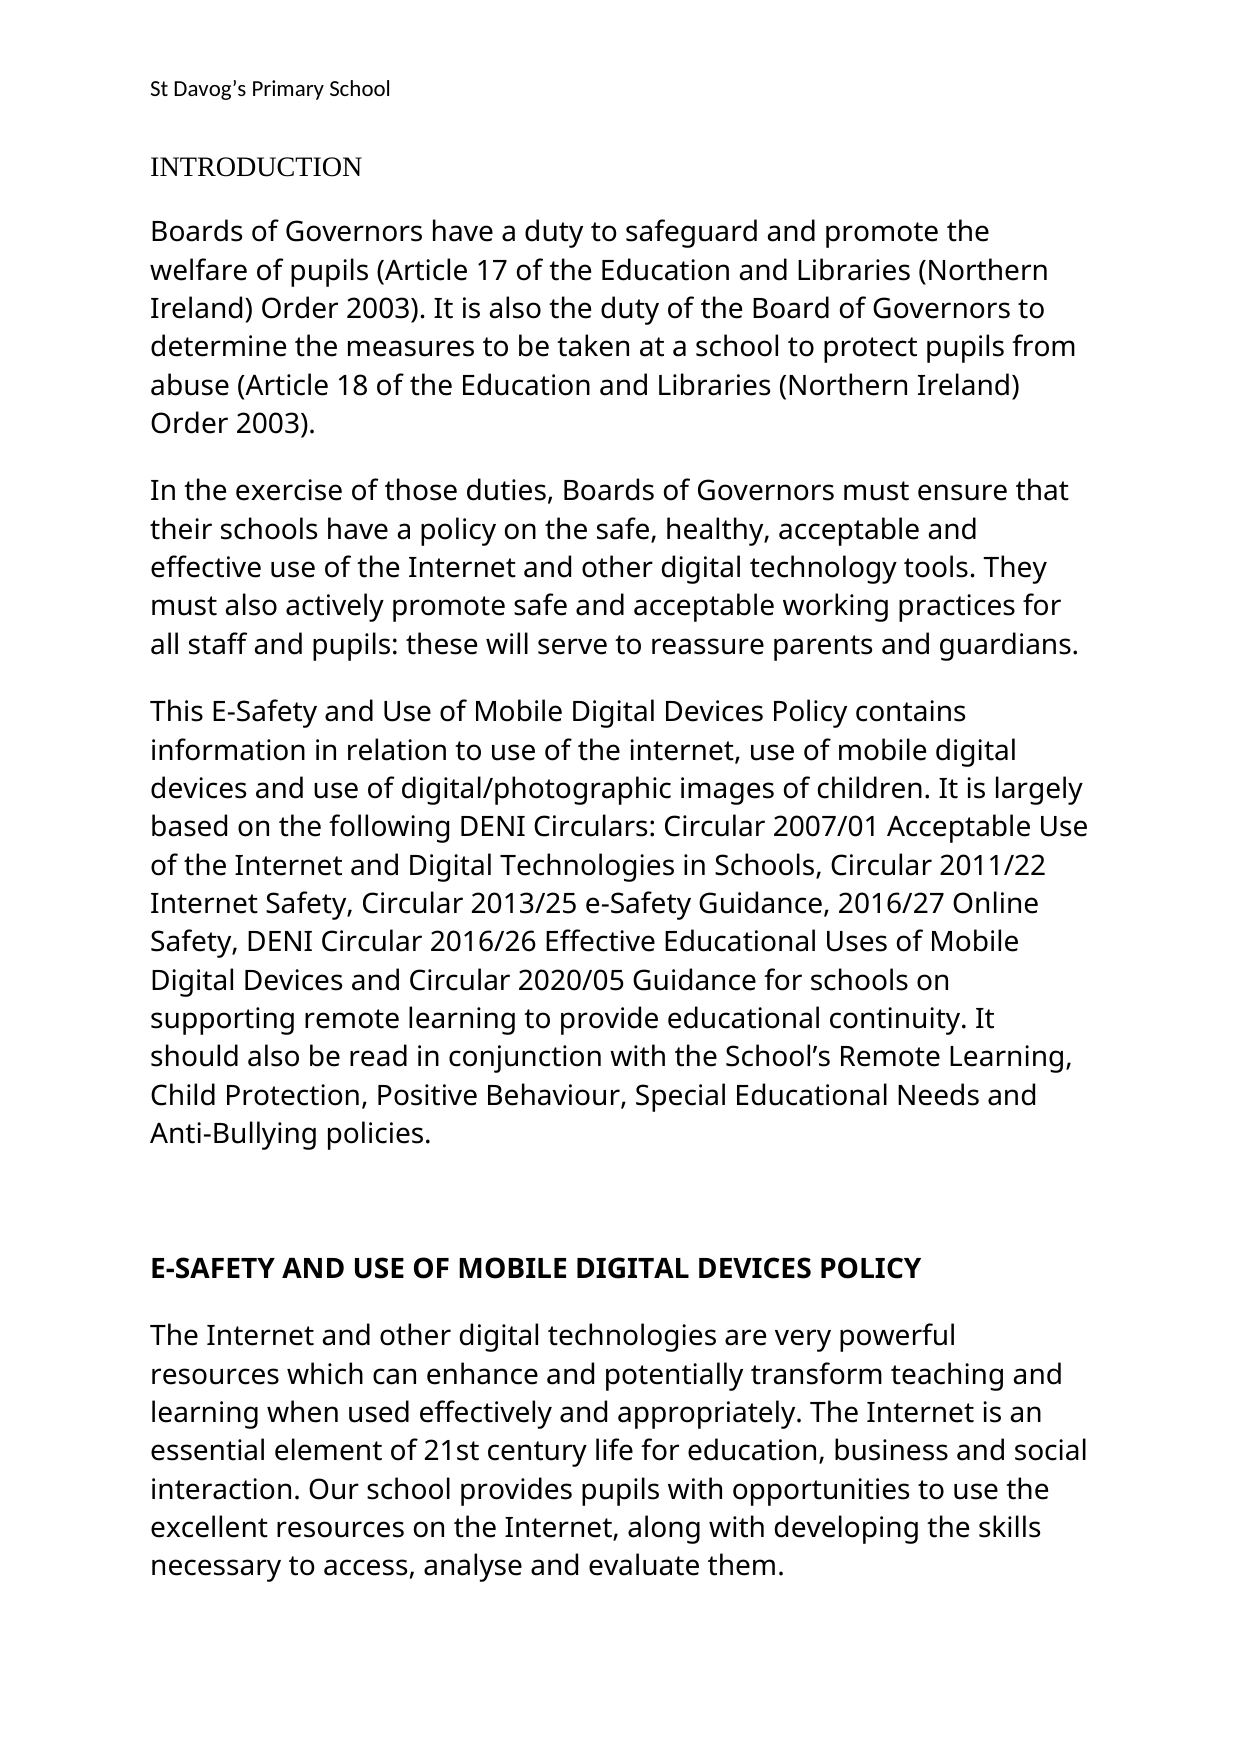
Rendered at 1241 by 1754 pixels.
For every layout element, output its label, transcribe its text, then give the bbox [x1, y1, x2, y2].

text INTRODUCTION [150, 150, 1090, 182]
text This E-Safety and Use of Mobile Digital Devices Policy contains information in relation to use of the internet, use of mobile digital devices and use of digital/photographic images of children. It is largely based on the following DENI Circulars: Circular 2007/01 Acceptable Use of the Internet and Digital Technologies in Schools, Circular 2011/22 Internet Safety, Circular 2013/25 e-Safety Guidance, 2016/27 Online Safety, DENI Circular 2016/26 Effective Educational Uses of Mobile Digital Devices and Circular 2020/05 Guidance for schools on supporting remote learning to provide educational continuity. It should also be read in conjunction with the School’s Remote Learning, Child Protection, Positive Behaviour, Special Educational Needs and Anti-Bullying policies. [150, 692, 1090, 1152]
text E-SAFETY AND USE OF MOBILE DIGITAL DEVICES POLICY [150, 1248, 1090, 1287]
text In the exercise of those duties, Boards of Governors must ensure that their schools have a policy on the safe, healthy, acceptable and effective use of the Internet and other digital technology tools. They must also actively promote safe and acceptable working practices for all staff and pupils: these will serve to reassure parents and guardians. [150, 471, 1090, 662]
text Boards of Governors have a duty to safeguard and promote the welfare of pupils (Article 17 of the Education and Libraries (Northern Ireland) Order 2003). It is also the duty of the Board of Governors to determine the measures to be taken at a school to protect pupils from abuse (Article 18 of the Education and Libraries (Northern Ireland) Order 2003). [150, 212, 1090, 442]
text The Internet and other digital technologies are very powerful resources which can enhance and potentially transform teaching and learning when used effectively and appropriately. The Internet is an essential element of 21st century life for education, business and social interaction. Our school provides pupils with opportunities to use the excellent resources on the Internet, along with developing the skills necessary to access, analyse and evaluate them. [150, 1316, 1090, 1584]
